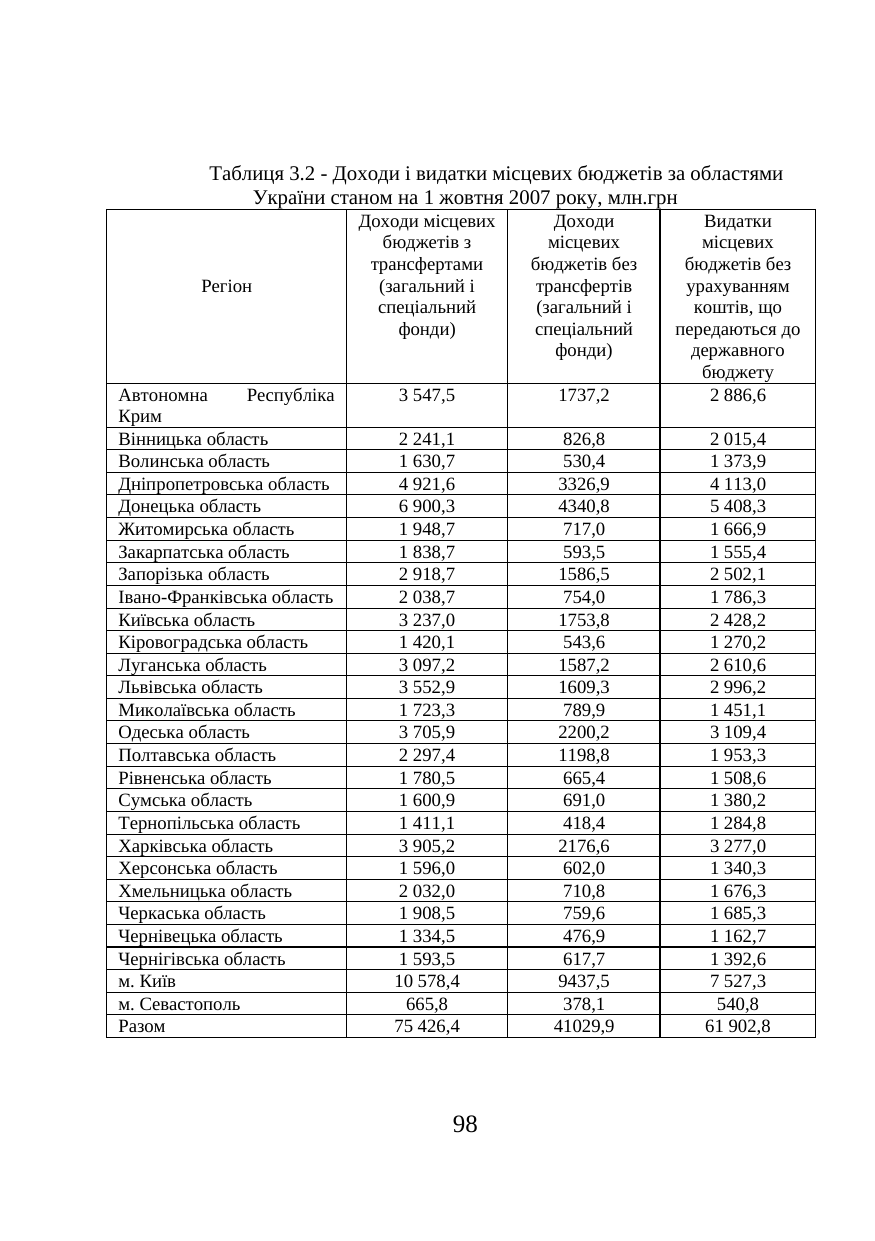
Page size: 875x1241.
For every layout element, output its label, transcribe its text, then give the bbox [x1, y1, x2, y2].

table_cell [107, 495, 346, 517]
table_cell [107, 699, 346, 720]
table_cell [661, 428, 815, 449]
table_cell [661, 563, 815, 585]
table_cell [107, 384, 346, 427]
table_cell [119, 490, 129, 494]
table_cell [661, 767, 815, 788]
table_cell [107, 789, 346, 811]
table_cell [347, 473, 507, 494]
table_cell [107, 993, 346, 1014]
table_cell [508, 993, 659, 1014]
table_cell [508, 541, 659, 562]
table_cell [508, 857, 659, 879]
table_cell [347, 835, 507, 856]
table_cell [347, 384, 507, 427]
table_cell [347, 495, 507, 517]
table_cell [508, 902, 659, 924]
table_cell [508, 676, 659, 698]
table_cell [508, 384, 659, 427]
text Таблиця 3.2 - Доходи і видатки місцевих бюджетів за областями України станом на 1 жовтня 2007 року, млн.грн [118, 161, 812, 209]
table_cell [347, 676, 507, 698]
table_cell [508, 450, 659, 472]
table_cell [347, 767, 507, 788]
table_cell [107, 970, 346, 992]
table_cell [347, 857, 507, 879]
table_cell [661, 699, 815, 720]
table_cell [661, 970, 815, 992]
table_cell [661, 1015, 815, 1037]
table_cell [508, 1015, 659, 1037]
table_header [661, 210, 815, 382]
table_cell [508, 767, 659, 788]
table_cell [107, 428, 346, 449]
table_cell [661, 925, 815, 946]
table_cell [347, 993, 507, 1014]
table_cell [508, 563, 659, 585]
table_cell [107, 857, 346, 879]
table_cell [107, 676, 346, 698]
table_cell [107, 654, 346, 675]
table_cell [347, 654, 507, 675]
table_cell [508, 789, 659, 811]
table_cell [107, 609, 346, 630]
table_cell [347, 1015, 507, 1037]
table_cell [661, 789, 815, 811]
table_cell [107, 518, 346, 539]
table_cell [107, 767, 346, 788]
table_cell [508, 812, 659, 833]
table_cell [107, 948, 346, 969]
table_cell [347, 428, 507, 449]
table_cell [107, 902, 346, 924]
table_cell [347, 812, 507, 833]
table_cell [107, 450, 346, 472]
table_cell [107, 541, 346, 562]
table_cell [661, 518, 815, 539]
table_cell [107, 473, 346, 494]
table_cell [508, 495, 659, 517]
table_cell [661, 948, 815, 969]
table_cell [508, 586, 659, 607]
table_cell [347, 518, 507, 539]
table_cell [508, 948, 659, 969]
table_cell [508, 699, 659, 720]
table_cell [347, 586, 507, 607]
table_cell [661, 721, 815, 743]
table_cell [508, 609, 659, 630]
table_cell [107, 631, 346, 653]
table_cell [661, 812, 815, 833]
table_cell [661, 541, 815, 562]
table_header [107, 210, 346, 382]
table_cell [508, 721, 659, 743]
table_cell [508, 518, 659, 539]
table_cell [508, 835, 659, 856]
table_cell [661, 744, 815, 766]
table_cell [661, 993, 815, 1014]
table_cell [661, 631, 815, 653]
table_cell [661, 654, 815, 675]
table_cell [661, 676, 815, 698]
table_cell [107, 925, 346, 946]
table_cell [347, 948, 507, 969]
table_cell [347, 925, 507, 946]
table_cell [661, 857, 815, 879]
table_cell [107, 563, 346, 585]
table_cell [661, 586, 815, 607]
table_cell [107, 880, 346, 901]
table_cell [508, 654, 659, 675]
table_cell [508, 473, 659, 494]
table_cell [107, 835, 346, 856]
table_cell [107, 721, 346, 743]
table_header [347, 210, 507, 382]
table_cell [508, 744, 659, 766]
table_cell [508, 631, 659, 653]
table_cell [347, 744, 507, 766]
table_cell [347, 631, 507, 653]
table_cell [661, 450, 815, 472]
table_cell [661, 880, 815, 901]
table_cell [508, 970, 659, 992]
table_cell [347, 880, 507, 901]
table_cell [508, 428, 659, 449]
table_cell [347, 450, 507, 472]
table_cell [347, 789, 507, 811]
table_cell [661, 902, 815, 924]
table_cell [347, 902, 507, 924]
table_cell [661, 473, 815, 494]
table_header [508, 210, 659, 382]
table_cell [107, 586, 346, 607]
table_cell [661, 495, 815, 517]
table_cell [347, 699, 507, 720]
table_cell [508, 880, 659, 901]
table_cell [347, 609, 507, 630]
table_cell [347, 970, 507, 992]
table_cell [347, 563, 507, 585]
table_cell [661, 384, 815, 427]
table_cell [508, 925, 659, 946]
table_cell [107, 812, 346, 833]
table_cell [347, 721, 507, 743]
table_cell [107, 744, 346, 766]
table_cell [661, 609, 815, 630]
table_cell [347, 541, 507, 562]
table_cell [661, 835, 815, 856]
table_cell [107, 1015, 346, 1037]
